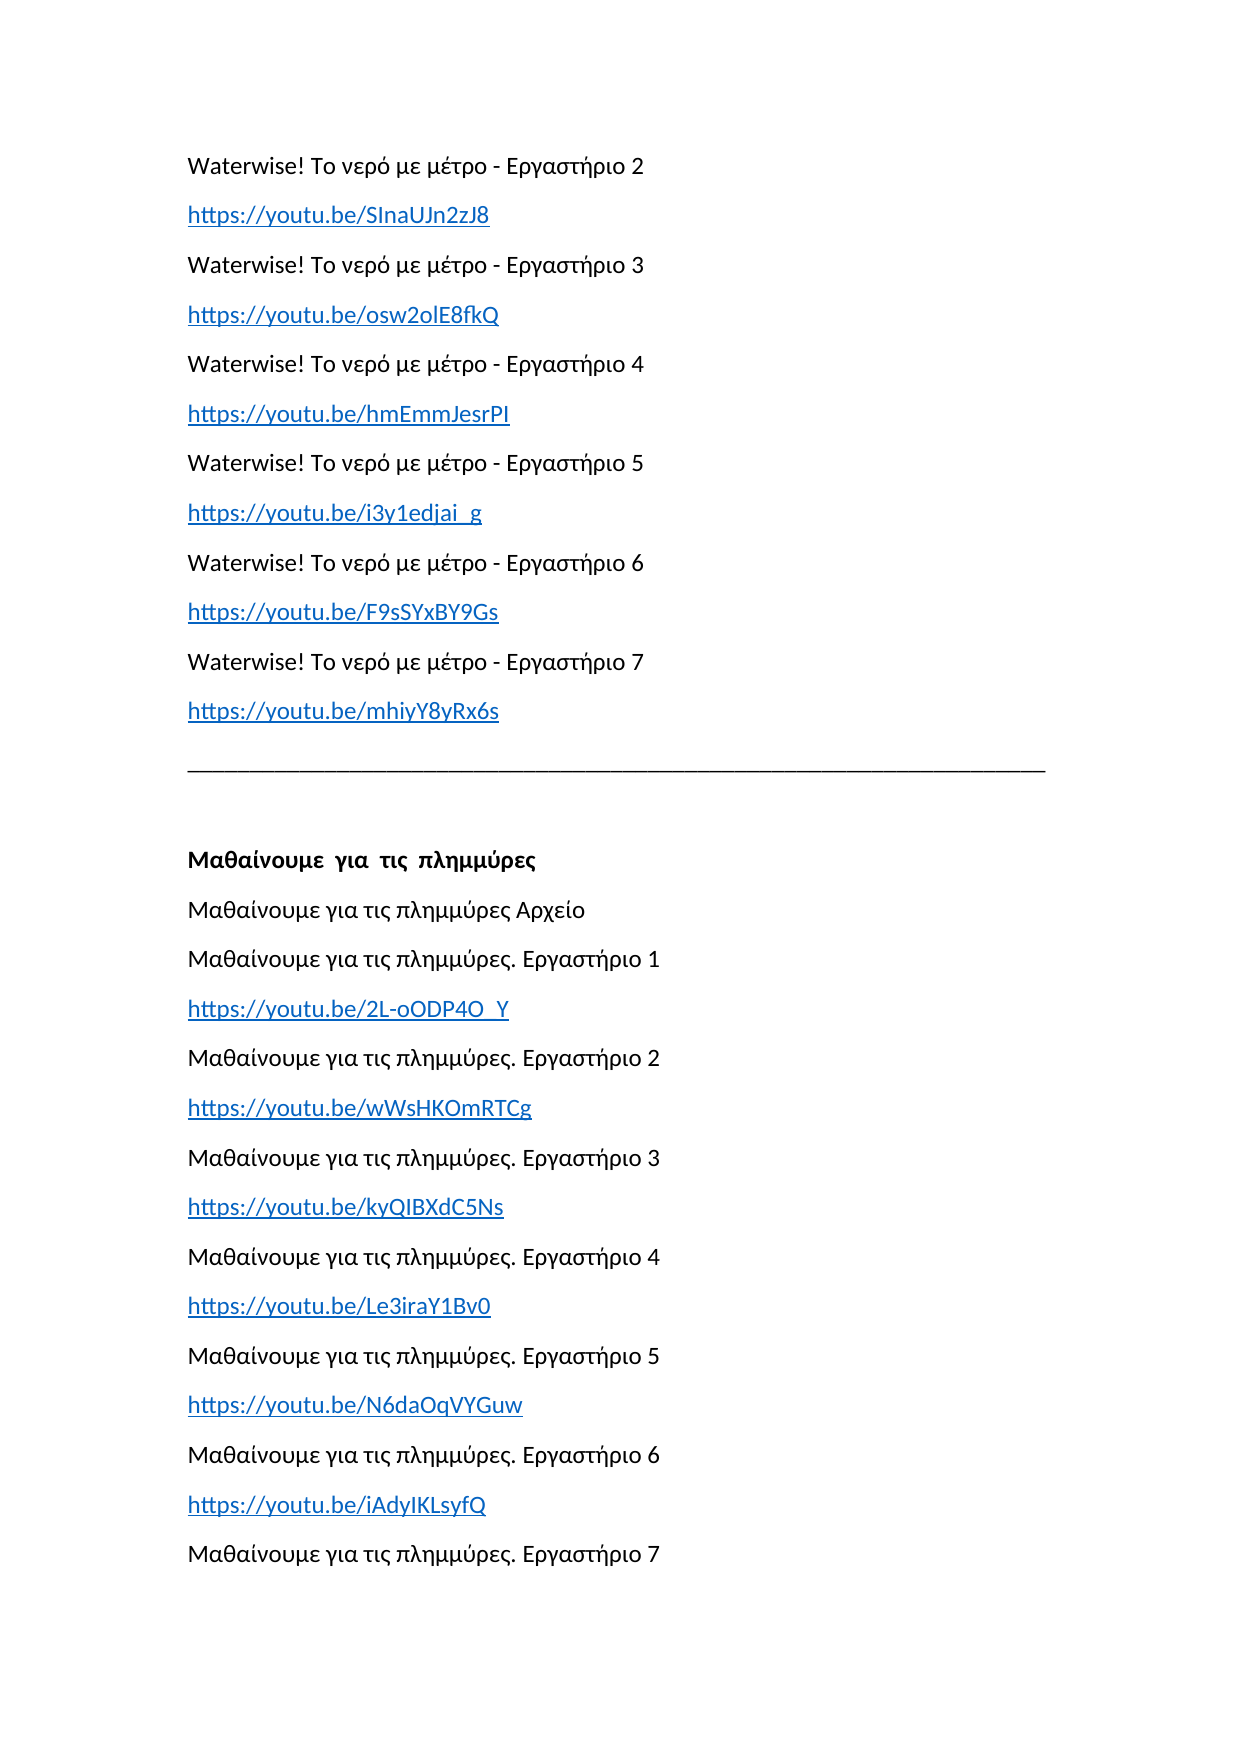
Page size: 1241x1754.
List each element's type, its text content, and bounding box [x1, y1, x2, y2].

text https://youtu.be/N6daOqVYGuw [187, 1389, 1053, 1420]
text Μαθαίνουμε για τις πλημμύρες. Εργαστήριο 6 [187, 1439, 1053, 1470]
text Μαθαίνουμε για τις πλημμύρες Αρχείο [187, 894, 1053, 924]
text https://youtu.be/hmEmmJesrPI [187, 398, 1053, 428]
text https://youtu.be/SInaUJn2zJ8 [187, 199, 1053, 230]
text https://youtu.be/wWsHKOmRTCg [187, 1092, 1053, 1123]
text Waterwise! Το νερό με μέτρο - Εργαστήριο 4 [187, 348, 1053, 379]
text https://youtu.be/iAdyIKLsyfQ [187, 1489, 1053, 1519]
text Μαθαίνουμε για τις πλημμύρες. Εργαστήριο 7 [187, 1538, 1053, 1569]
text https://youtu.be/F9sSYxBY9Gs [187, 596, 1053, 627]
text Waterwise! Το νερό με μέτρο - Εργαστήριο 3 [187, 249, 1053, 280]
text _____________________________________________________________________ [187, 745, 1053, 776]
text Μαθαίνουμε για τις πλημμύρες. Εργαστήριο 1 [187, 943, 1053, 974]
text Waterwise! Το νερό με μέτρο - Εργαστήριο 7 [187, 646, 1053, 676]
text https://youtu.be/Le3iraY1Bv0 [187, 1290, 1053, 1321]
text Waterwise! Το νερό με μέτρο - Εργαστήριο 6 [187, 547, 1053, 577]
text Μαθαίνουμε για τις πλημμύρες. Εργαστήριο 5 [187, 1340, 1053, 1371]
text https://youtu.be/mhiyY8yRx6s [187, 695, 1053, 726]
text https://youtu.be/osw2olE8fkQ [187, 299, 1053, 329]
text https://youtu.be/kyQIBXdC5Ns [187, 1191, 1053, 1222]
text Waterwise! Το νερό με μέτρο - Εργαστήριο 2 [187, 150, 1053, 181]
text https://youtu.be/2L-oODP4O_Y [187, 993, 1053, 1023]
text Μαθαίνουμε για τις πλημμύρες. Εργαστήριο 2 [187, 1042, 1053, 1073]
text https://youtu.be/i3y1edjai_g [187, 497, 1053, 528]
text Μαθαίνουμε για τις πλημμύρες. Εργαστήριο 4 [187, 1241, 1053, 1271]
text Waterwise! Το νερό με μέτρο - Εργαστήριο 5 [187, 447, 1053, 478]
text Μαθαίνουμε για τις πλημμύρες [187, 844, 1053, 875]
text Μαθαίνουμε για τις πλημμύρες. Εργαστήριο 3 [187, 1142, 1053, 1172]
